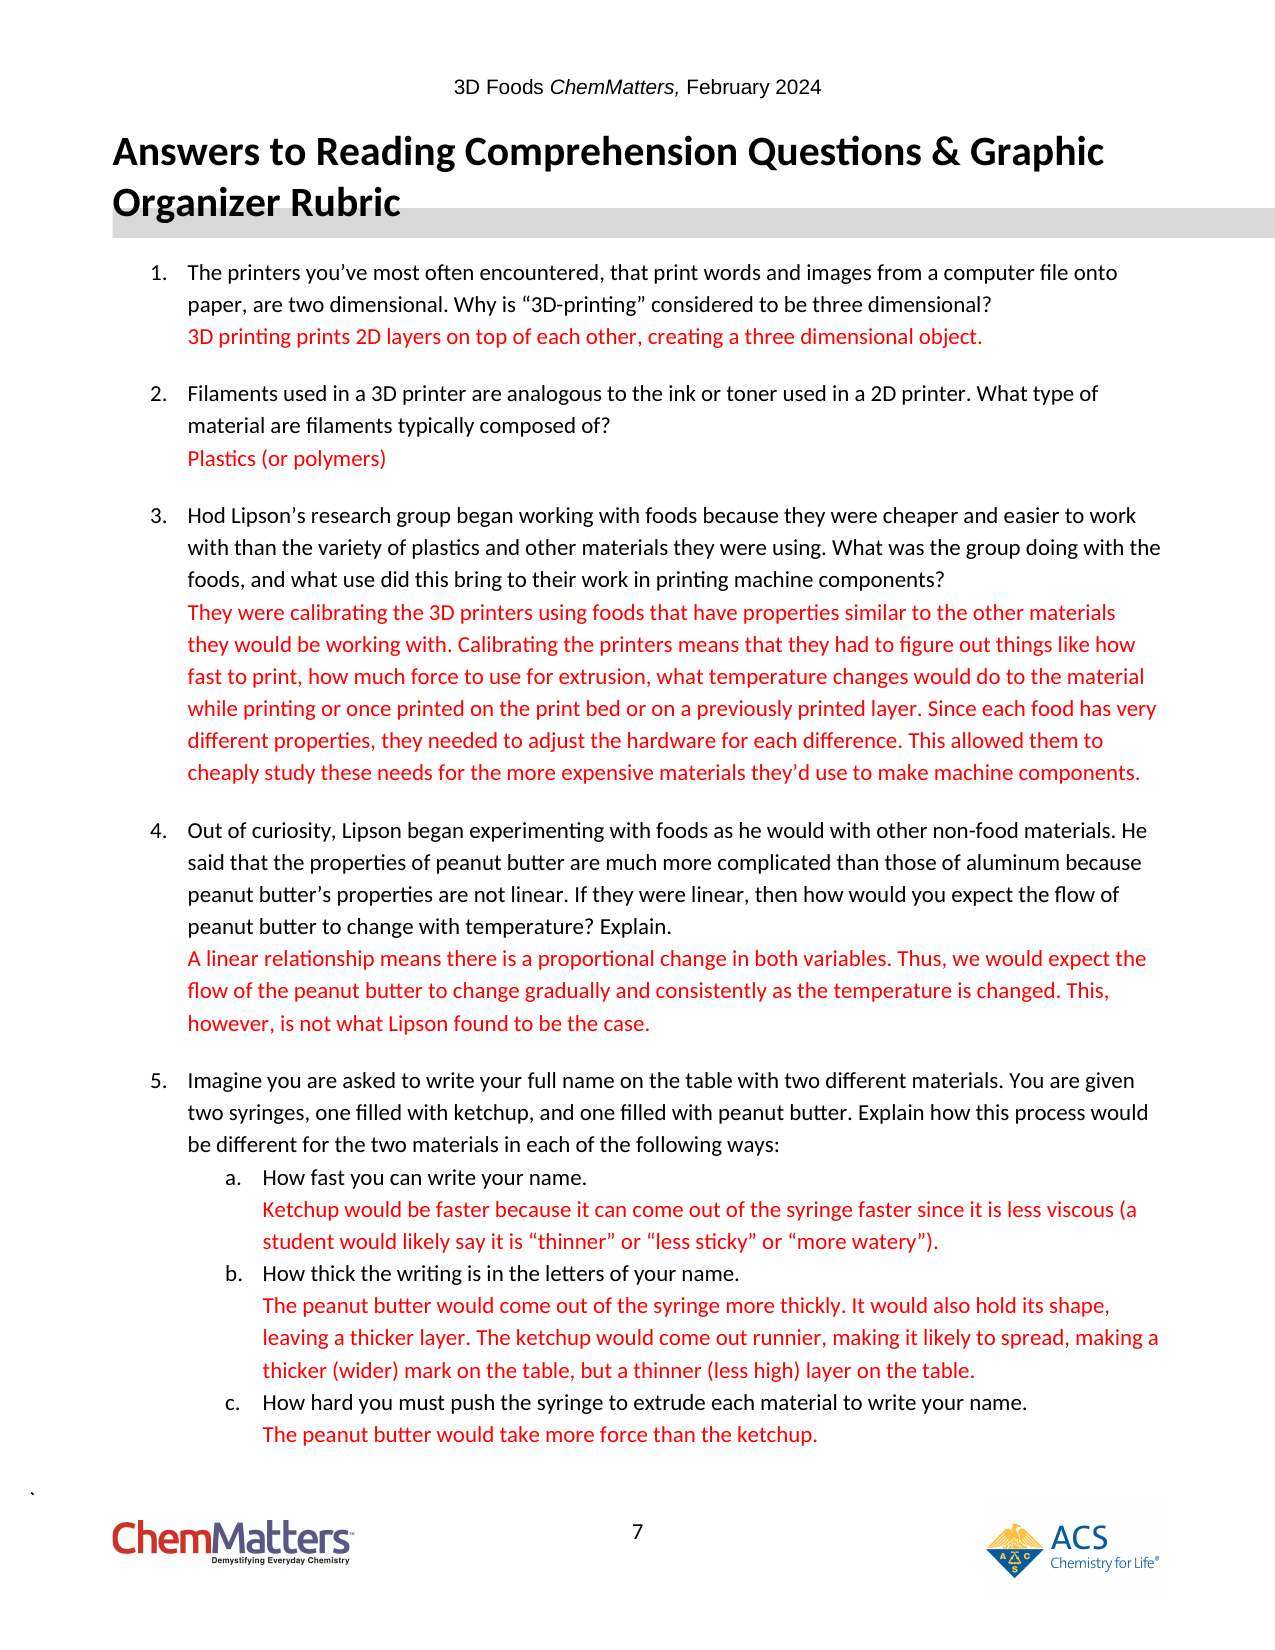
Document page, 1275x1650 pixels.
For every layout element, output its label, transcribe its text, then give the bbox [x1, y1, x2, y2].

list How thick the writing is in the letters of your name. The peanut butter would come out of the syringe more thickly. It would also hold its shape, leaving a thicker layer. The ketchup would come out runnier, making it likely to spread, making a thicker (wider) mark on the table, but a thinner (less high) layer on the table. [225, 1259, 1162, 1384]
list Hod Lipson’s research group began working with foods because they were cheaper and easier to work with than the variety of plastics and other materials they were using. What was the group doing with the foods, and what use did this bring to their work in printing machine components? They were calibrating the 3D printers using foods that have properties similar to the other materials they would be working with. Calibrating the printers means that they had to figure out things like how fast to print, how much force to use for extrusion, what temperature changes would do to the material while printing or once printed on the print bed or on a previously printed layer. Since each food has very different properties, they needed to adjust the hardware for each difference. This allowed them to cheaply study these needs for the more expensive materials they’d use to make machine components. [150, 501, 1162, 787]
list Imagine you are asked to write your full name on the table with two different materials. You are given two syringes, one filled with ketchup, and one filled with peanut butter. Explain how this process would be different for the two materials in each of the following ways: [150, 1066, 1162, 1158]
list Out of curiosity, Lipson began experimenting with foods as he would with other non-food materials. He said that the properties of peanut butter are much more complicated than those of aluminum because peanut butter’s properties are not linear. If they were linear, then how would you expect the flow of peanut butter to change with temperature? Explain. A linear relationship means there is a proportional change in both variables. Thus, we would expect the flow of the peanut butter to change gradually and consistently as the temperature is changed. This, however, is not what Lipson found to be the case. [150, 816, 1162, 1037]
list Filaments used in a 3D printer are analogous to the ink or toner used in a 2D printer. What type of material are filaments typically composed of? Plastics (or polymers) [150, 379, 1162, 472]
subtitle Answers to Reading Comprehension Questions & Graphic Organizer Rubric [112, 125, 1162, 227]
picture [982, 1500, 1163, 1601]
list How fast you can write your name. Ketchup would be faster because it can come out of the syringe faster since it is less viscous (a student would likely say it is “thinner” or “less sticky” or “more watery”). [225, 1163, 1162, 1255]
list How hard you must push the syringe to extrude each material to write your name. The peanut butter would take more force than the ketchup. [225, 1388, 1162, 1448]
list The printers you’ve most often encountered, that print words and images from a computer file onto paper, are two dimensional. Why is “3D-printing” considered to be three dimensional? 3D printing prints 2D layers on top of each other, creating a three dimensional object. [150, 258, 1162, 350]
picture [112, 1520, 355, 1565]
